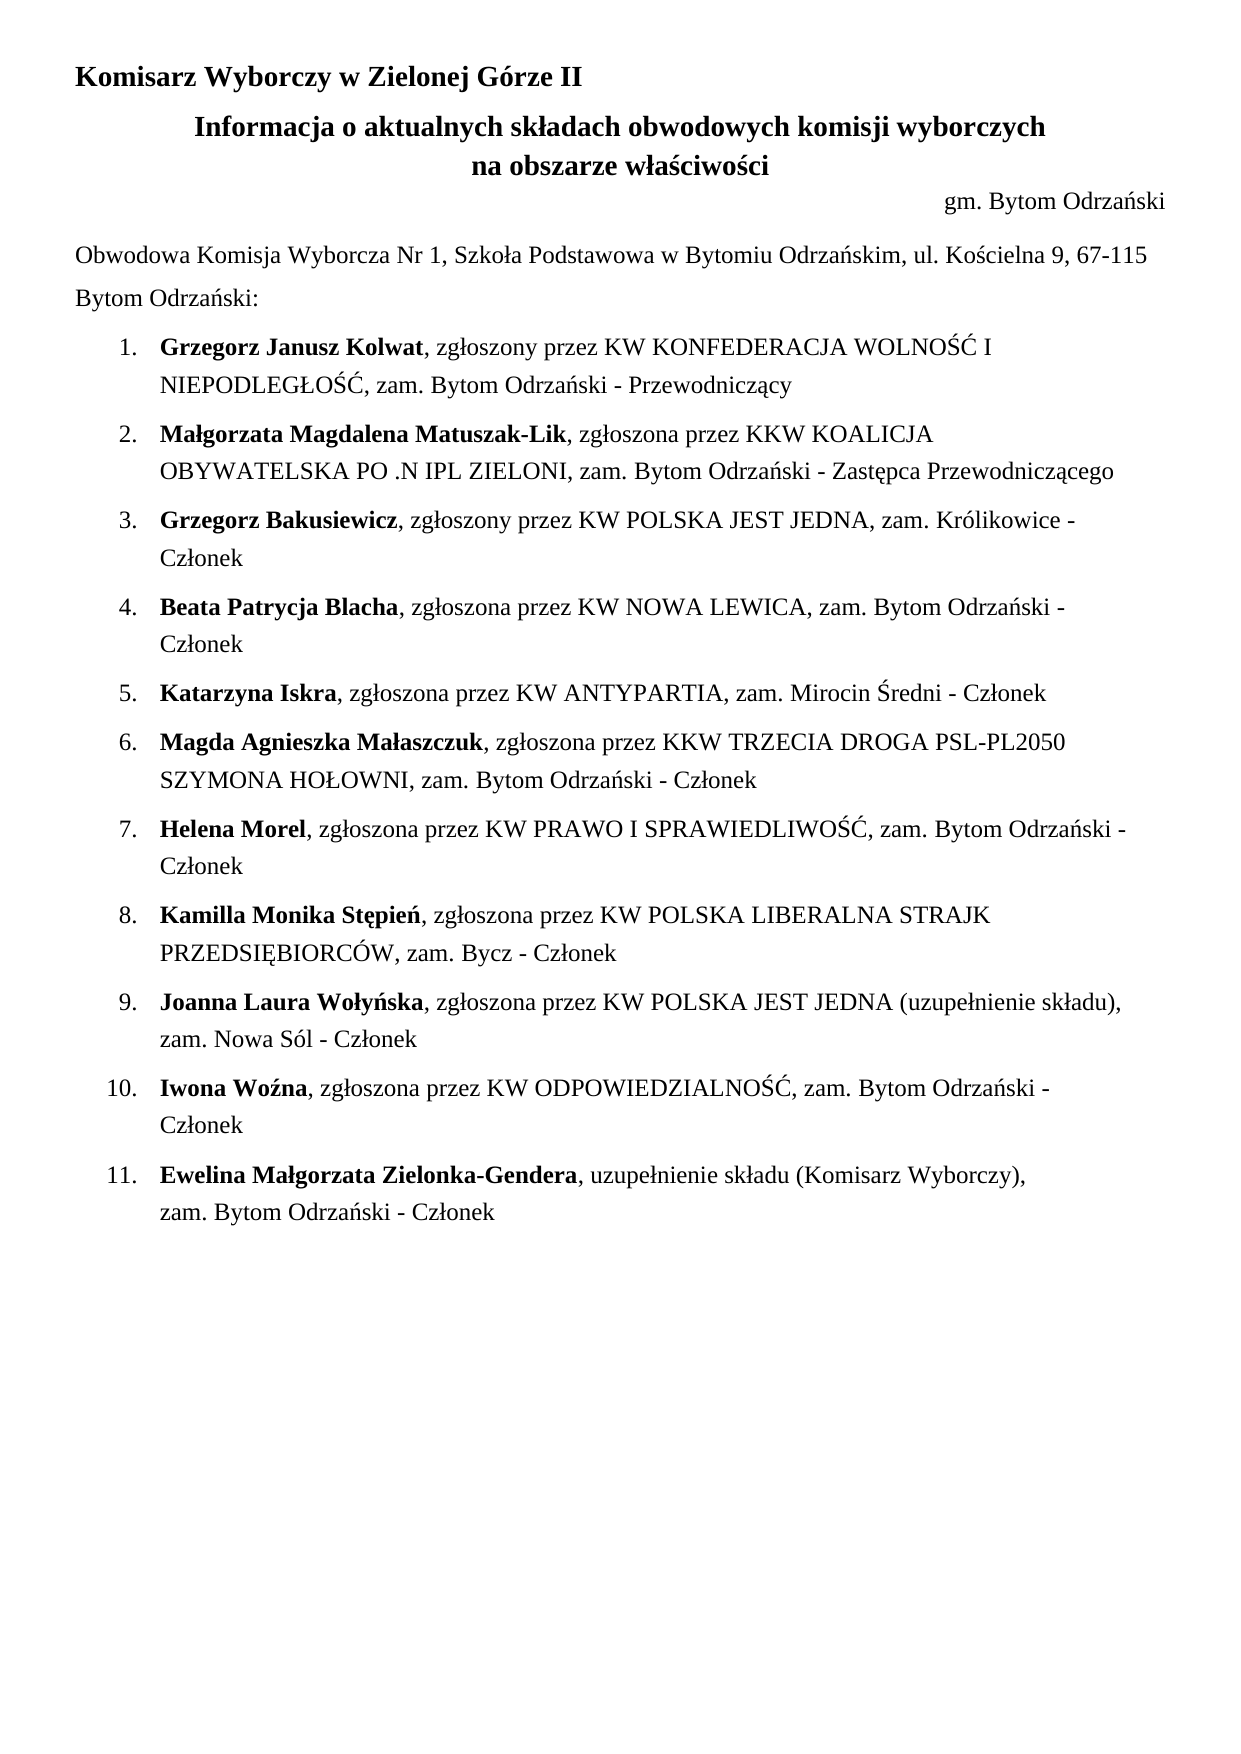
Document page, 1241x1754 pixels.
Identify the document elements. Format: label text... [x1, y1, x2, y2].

table_cell 9. [75, 981, 148, 1067]
table_cell Iwona Woźna, zgłoszona przez KW ODPOWIEDZIALNOŚĆ, zam. Bytom Odrzański - Członek [148, 1067, 1138, 1154]
text Informacja o aktualnych składach obwodowych komisji wyborczych [75, 109, 1165, 143]
table_cell Grzegorz Bakusiewicz, zgłoszony przez KW POLSKA JEST JEDNA, zam. Królikowice - Członek [148, 499, 1138, 586]
table_cell 6. [75, 721, 148, 808]
text gm. Bytom Odrzański [75, 186, 1165, 215]
table_cell 10. [75, 1067, 148, 1154]
table_cell Katarzyna Iskra, zgłoszona przez KW ANTYPARTIA, zam. Mirocin Średni - Członek [148, 672, 1138, 721]
table_cell Ewelina Małgorzata Zielonka-Gendera, uzupełnienie składu (Komisarz Wyborczy), zam. Bytom Odrzański - Członek [148, 1154, 1138, 1240]
table_header Grzegorz Janusz Kolwat, zgłoszony przez KW KONFEDERACJA WOLNOŚĆ I NIEPODLEGŁOŚĆ, zam. Bytom Odrzański - Przewodniczący [148, 326, 1138, 413]
text Obwodowa Komisja Wyborcza Nr 1, Szkoła Podstawowa w Bytomiu Odrzańskim, ul. Kościelna 9, 67-115 Bytom Odrzański: [75, 240, 1165, 312]
table_cell 3. [75, 499, 148, 586]
table_cell 11. [75, 1154, 148, 1240]
table_cell Beata Patrycja Blacha, zgłoszona przez KW NOWA LEWICA, zam. Bytom Odrzański - Członek [148, 586, 1138, 672]
table_cell 7. [75, 808, 148, 894]
table_cell Magda Agnieszka Małaszczuk, zgłoszona przez KKW TRZECIA DROGA PSL-PL2050 SZYMONA HOŁOWNI, zam. Bytom Odrzański - Członek [148, 721, 1138, 808]
table_cell Joanna Laura Wołyńska, zgłoszona przez KW POLSKA JEST JEDNA (uzupełnienie składu), zam. Nowa Sól - Członek [148, 981, 1138, 1067]
table_cell 4. [75, 586, 148, 672]
table_cell Kamilla Monika Stępień, zgłoszona przez KW POLSKA LIBERALNA STRAJK PRZEDSIĘBIORCÓW, zam. Bycz - Członek [148, 894, 1138, 981]
table_header 1. [75, 326, 148, 413]
text na obszarze właściwości [75, 148, 1165, 181]
text Komisarz Wyborczy w Zielonej Górze II [75, 59, 1165, 93]
table_cell 8. [75, 894, 148, 981]
table_cell 2. [75, 413, 148, 499]
table_cell Małgorzata Magdalena Matuszak-Lik, zgłoszona przez KKW KOALICJA OBYWATELSKA PO .N IPL ZIELONI, zam. Bytom Odrzański - Zastępca Przewodniczącego [148, 413, 1138, 499]
table_cell 5. [75, 672, 148, 721]
table_cell Helena Morel, zgłoszona przez KW PRAWO I SPRAWIEDLIWOŚĆ, zam. Bytom Odrzański - Członek [148, 808, 1138, 894]
